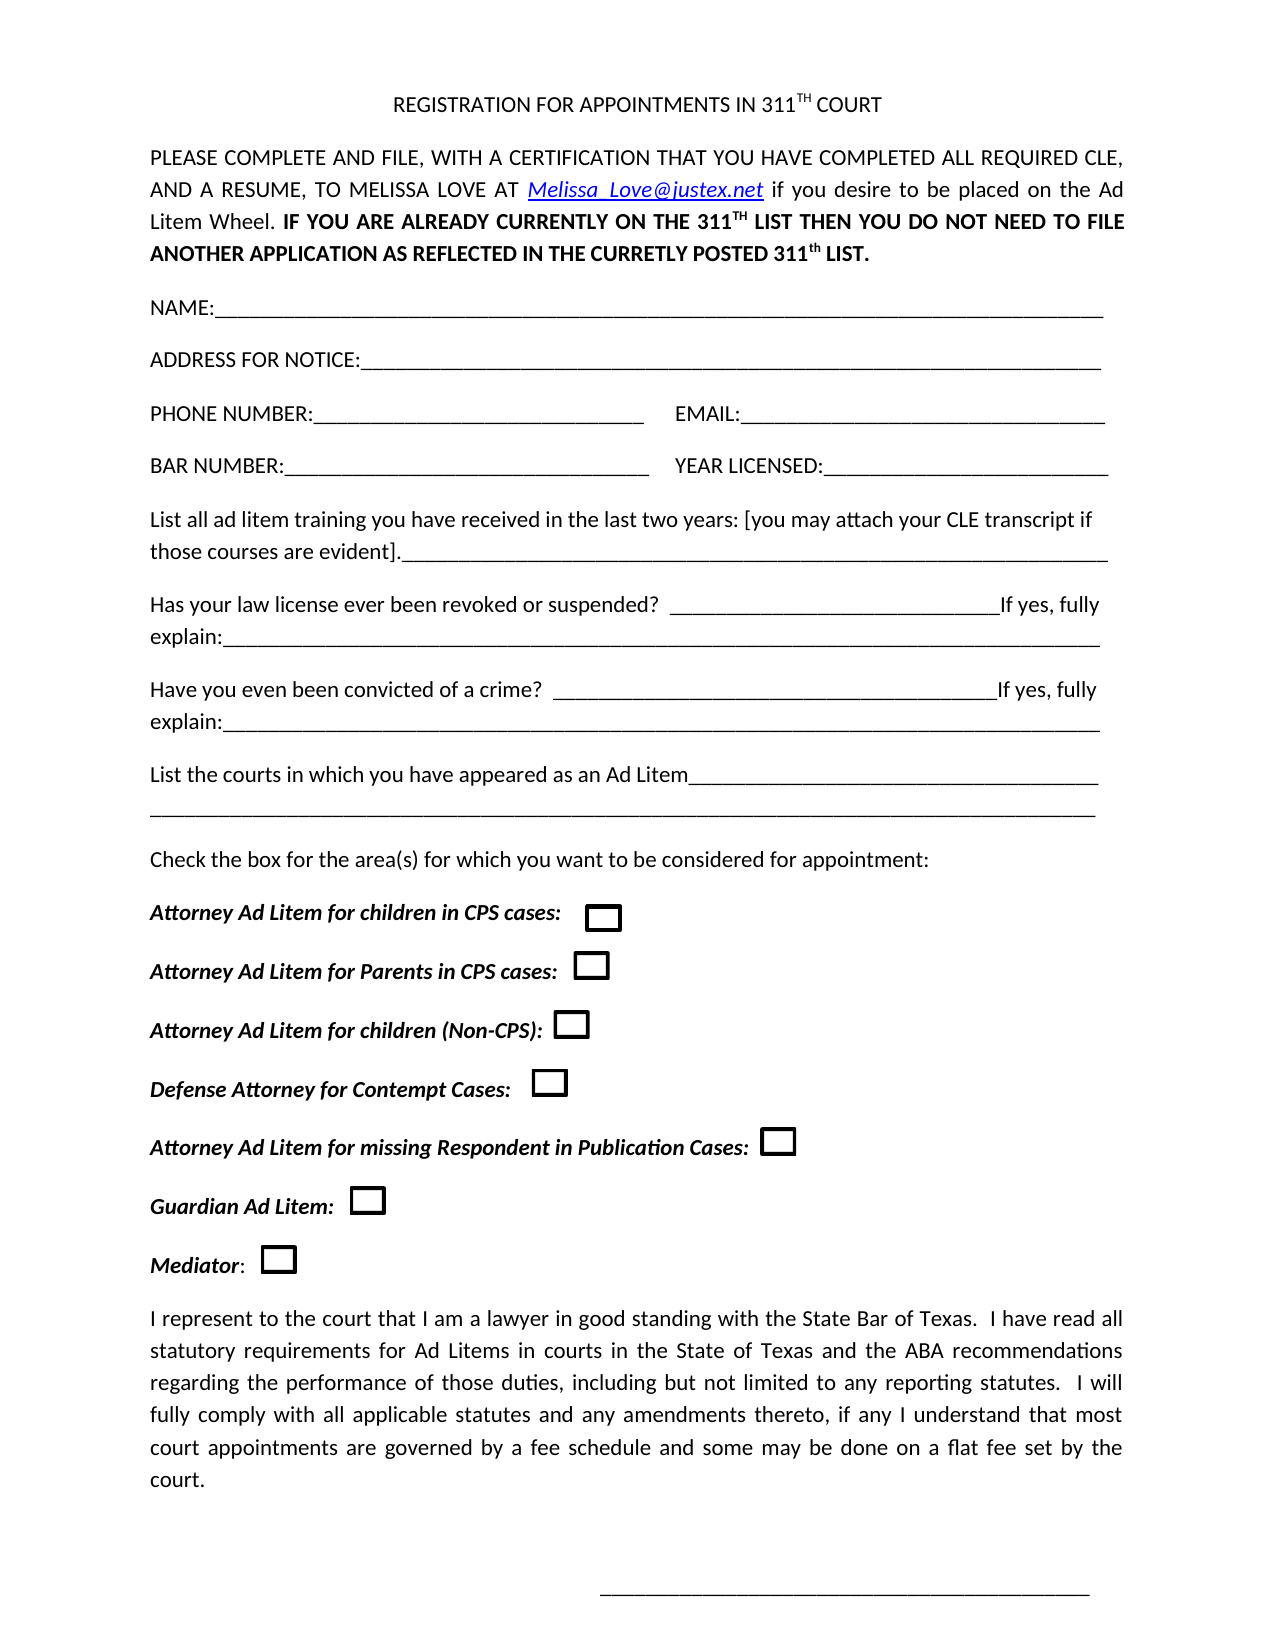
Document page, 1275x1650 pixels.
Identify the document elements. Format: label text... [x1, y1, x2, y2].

text I represent to the court that I am a lawyer in good standing with the State Bar of Texas. I have read all statutory requirements for Ad Litems in courts in the State of Texas and the ABA recommendations regarding the performance of those duties, including but not limited to any reporting statutes. I will fully comply with all applicable statutes and any amendments thereto, if any I understand that most court appointments are governed by a fee schedule and some may be done on a flat fee set by the court. [150, 1304, 1125, 1493]
text Check the box for the area(s) for which you want to be considered for appointment: [150, 846, 1125, 873]
picture [350, 1186, 386, 1215]
text NAME:______________________________________________________________________________ [150, 293, 1125, 321]
text BAR NUMBER:________________________________ YEAR LICENSED:_________________________ [150, 452, 1125, 480]
text Attorney Ad Litem for children in CPS cases: [150, 898, 1125, 927]
picture [531, 1069, 568, 1097]
text Attorney Ad Litem for children (Non-CPS): [150, 1010, 1125, 1044]
text Attorney Ad Litem for missing Respondent in Publication Cases: [150, 1128, 1125, 1162]
text PLEASE COMPLETE AND FILE, WITH A CERTIFICATION THAT YOU HAVE COMPLETED ALL REQUIRED CLE, AND A RESUME, TO MELISSA LOVE AT Melissa_Love@justex.net if you desire to be placed on the Ad Litem Wheel. IF YOU ARE ALREADY CURRENTLY ON THE 311TH LIST THEN YOU DO NOT NEED TO FILE ANOTHER APPLICATION AS REFLECTED IN THE CURRETLY POSTED 311th LIST. [150, 143, 1125, 268]
text REGISTRATION FOR APPOINTMENTS IN 311TH COURT [150, 90, 1125, 118]
text Have you even been convicted of a crime? _______________________________________If yes, fully explain:_____________________________________________________________________________ [150, 675, 1125, 735]
text ADDRESS FOR NOTICE:_________________________________________________________________ [150, 346, 1125, 374]
text Guardian Ad Litem: [150, 1187, 1125, 1220]
text List the courts in which you have appeared as an Ad Litem____________________________________ ___________________________________________________________________________________ [150, 760, 1125, 821]
text Has your law license ever been revoked or suspended? _____________________________If yes, fully explain:_____________________________________________________________________________ [150, 590, 1125, 650]
text ___________________________________________ [150, 1571, 1125, 1599]
picture [573, 951, 610, 980]
text Attorney Ad Litem for Parents in CPS cases: [150, 952, 1125, 985]
text PHONE NUMBER:_____________________________ EMAIL:________________________________ [150, 399, 1125, 427]
text List all ad litem training you have received in the last two years: [you may attach your CLE transcript if those courses are evident].______________________________________________________________ [150, 505, 1125, 565]
picture [261, 1245, 297, 1274]
picture [760, 1127, 797, 1156]
text Mediator: [150, 1245, 1125, 1279]
picture [553, 1010, 590, 1039]
text Defense Attorney for Contempt Cases: [150, 1069, 1125, 1103]
